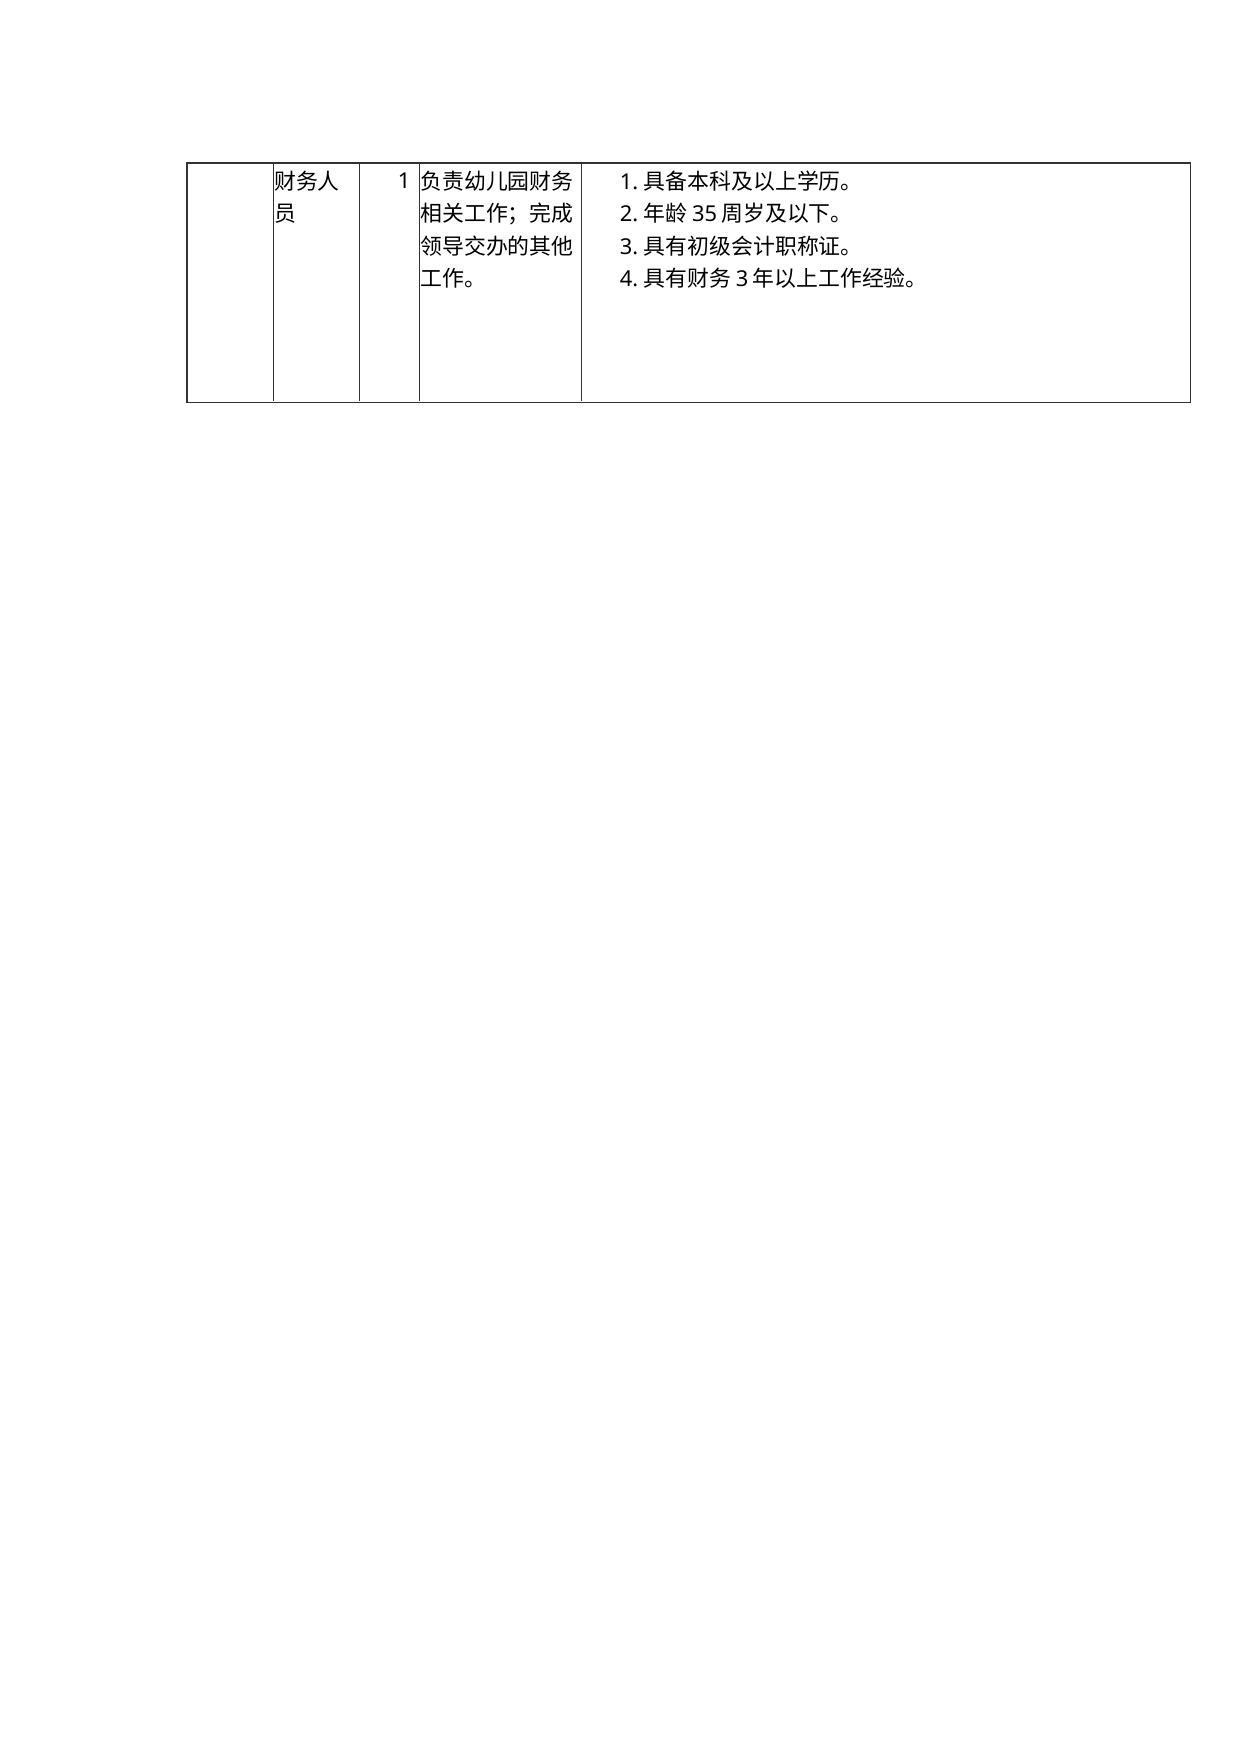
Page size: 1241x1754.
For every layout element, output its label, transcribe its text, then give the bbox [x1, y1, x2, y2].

table_cell 财务人员 [274, 164, 359, 401]
table_cell 负责幼儿园财务相关工作；完成领导交办的其他工作。 [420, 164, 581, 401]
table_cell 1 [360, 164, 419, 401]
table_cell 1. 具备本科及以上学历。 2. 年龄35周岁及以下。 3. 具有初级会计职称证。 4. 具有财务3年以上工作经验。 [582, 164, 1190, 401]
